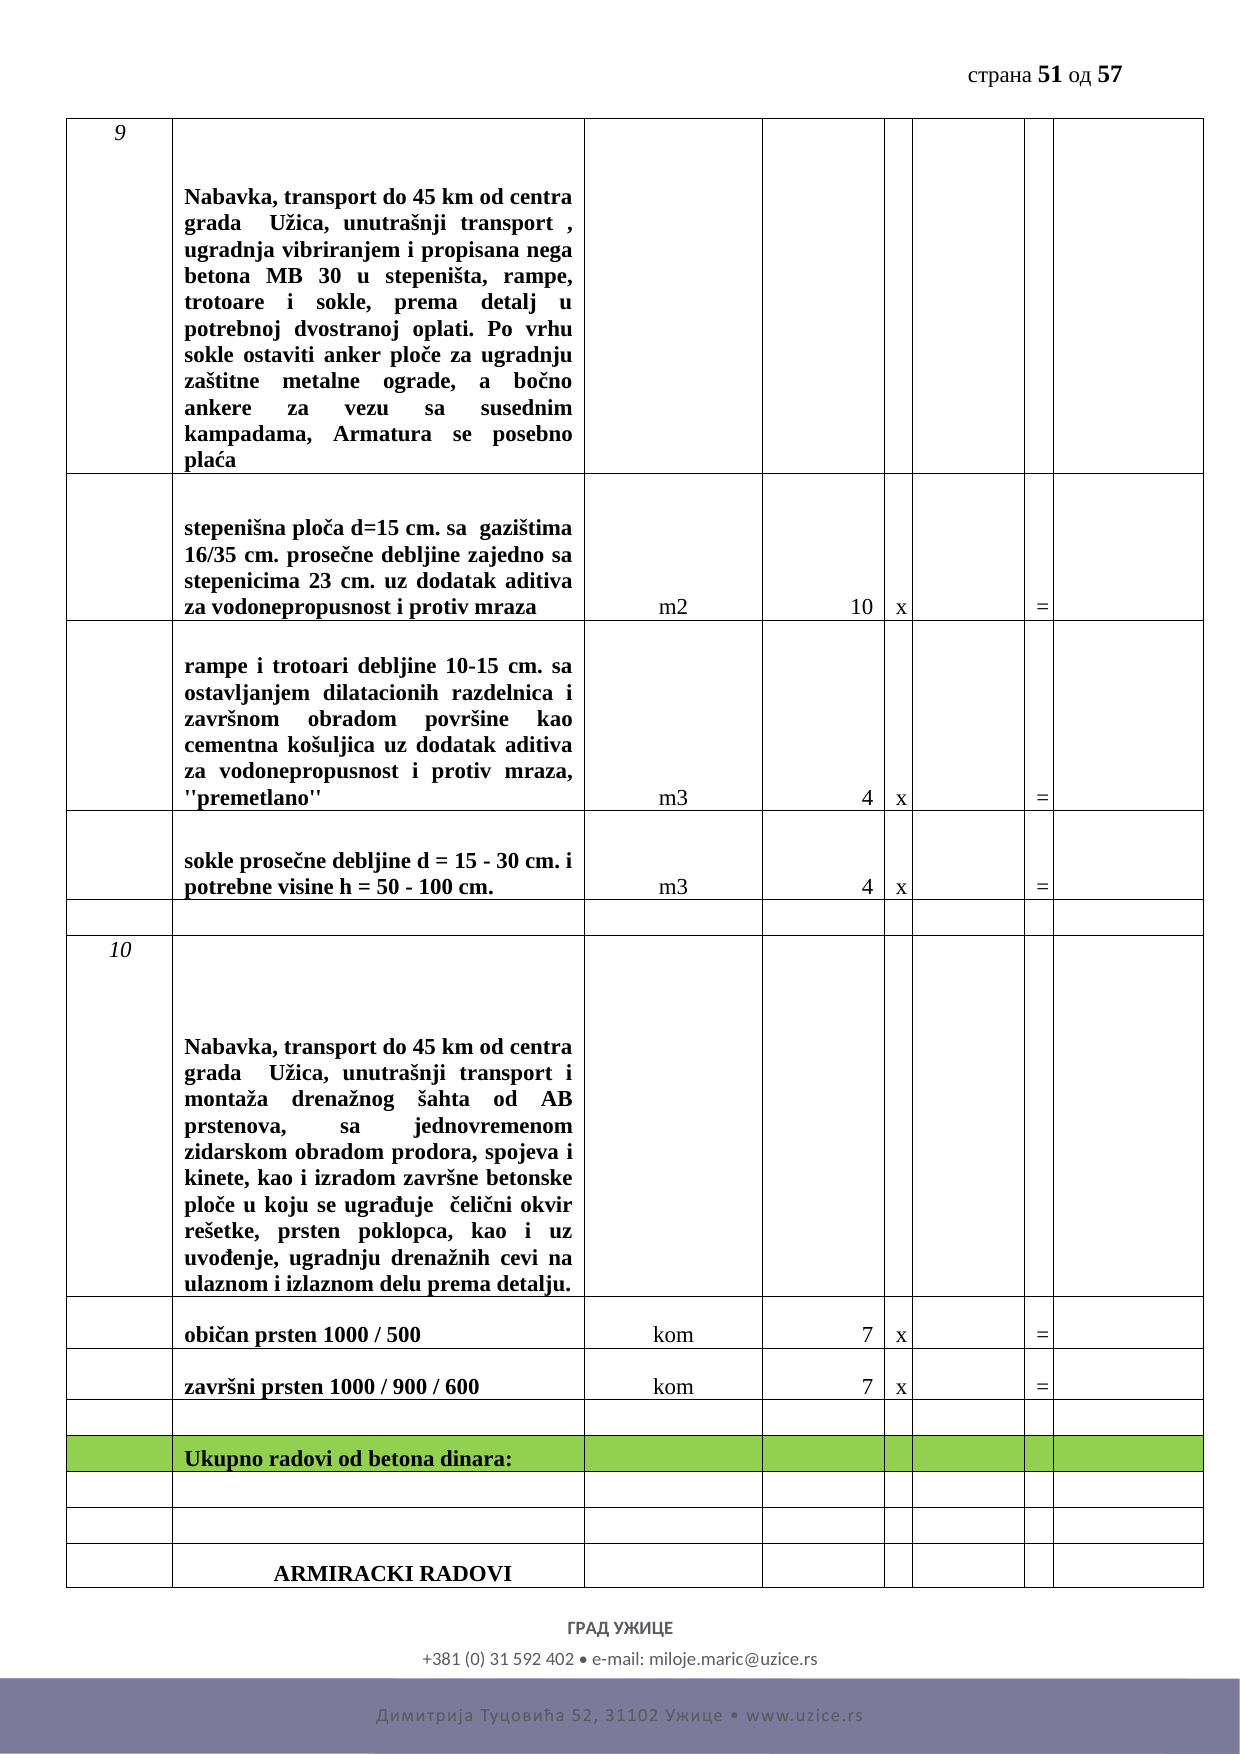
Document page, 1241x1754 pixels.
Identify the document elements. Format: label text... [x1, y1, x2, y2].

table_cell [67, 1472, 172, 1507]
table_cell [913, 1400, 1024, 1435]
table_cell [1054, 1544, 1203, 1587]
table_cell [173, 1400, 584, 1435]
table_cell ARMIRACKI RADOVI [173, 1544, 584, 1587]
table_cell [67, 900, 172, 935]
table_cell kom [585, 1349, 762, 1399]
table_cell [913, 1349, 1024, 1399]
table_cell [913, 1436, 1024, 1471]
table_cell [913, 1544, 1024, 1587]
table_cell x [885, 621, 912, 810]
table_cell [67, 1400, 172, 1435]
table_cell [67, 1544, 172, 1587]
table_cell kom [585, 1297, 762, 1348]
table_cell [763, 1436, 884, 1471]
table_cell [67, 474, 172, 620]
table_cell = [1025, 811, 1053, 899]
table_cell [67, 1349, 172, 1399]
table_cell 4 [763, 621, 884, 810]
table_cell [885, 1400, 912, 1435]
table_cell [585, 936, 762, 1296]
table_cell [763, 1472, 884, 1507]
table_cell sokle prosečne debljine d = 15 - 30 cm. i potrebne visine h = 50 - 100 cm. [173, 811, 584, 899]
picture [0, 1677, 1240, 1754]
table_cell [1054, 1436, 1203, 1471]
table_cell [67, 1297, 172, 1348]
table_cell 7 [763, 1297, 884, 1348]
table_cell 10 [67, 936, 172, 1296]
table_cell [1025, 1544, 1053, 1587]
table_cell [885, 1436, 912, 1471]
table_cell [1025, 1400, 1053, 1435]
table_cell [885, 1544, 912, 1587]
table_cell [1054, 119, 1203, 473]
table_cell [763, 1508, 884, 1543]
table_cell = [1025, 474, 1053, 620]
table_cell = [1025, 621, 1053, 810]
table_cell [1054, 811, 1203, 899]
table_cell [913, 119, 1024, 473]
table_cell [1054, 474, 1203, 620]
table_cell x [885, 1349, 912, 1399]
table_cell = [1025, 1349, 1053, 1399]
table_cell [67, 1436, 172, 1471]
table_cell [1054, 1349, 1203, 1399]
table_cell stepenišna ploča d=15 cm. sa gazištima 16/35 cm. prosečne debljine zajedno sa stepenicima 23 cm. uz dodatak aditiva za vodonepropusnost i protiv mraza [173, 474, 584, 620]
table_cell [1025, 1436, 1053, 1471]
table_cell običan prsten 1000 / 500 [173, 1297, 584, 1348]
table_cell [763, 936, 884, 1296]
table_cell [1054, 1400, 1203, 1435]
table_cell [763, 1544, 884, 1587]
table_cell [913, 621, 1024, 810]
table_cell x [885, 474, 912, 620]
table_cell [1025, 900, 1053, 935]
table_cell [885, 900, 912, 935]
table_cell [1054, 936, 1203, 1296]
table_cell x [885, 811, 912, 899]
table_cell 7 [763, 1349, 884, 1399]
table_cell Nabavka, transport do 45 km od centra grada Užica, unutrašnji transport , ugradnja vibriranjem i propisana nega betona MB 30 u stepeništa, rampe, trotoare i sokle, prema detalj u potrebnoj dvostranoj oplati. Po vrhu sokle ostaviti anker ploče za ugradnju zaštitne metalne ograde, a bočno ankere za vezu sa susednim kampadama, Armatura se posebno plaća [173, 119, 584, 473]
table_cell [913, 936, 1024, 1296]
table_cell [67, 621, 172, 810]
table_cell [1054, 1297, 1203, 1348]
table_cell [1054, 1472, 1203, 1507]
table_cell [173, 900, 584, 935]
table_cell [763, 1400, 884, 1435]
table_cell [1025, 119, 1053, 473]
table_cell [885, 1472, 912, 1507]
table_cell [763, 900, 884, 935]
table_cell [585, 1400, 762, 1435]
table_cell [585, 1508, 762, 1543]
table_cell [67, 1508, 172, 1543]
table_cell završni prsten 1000 / 900 / 600 [173, 1349, 584, 1399]
table_cell [1054, 621, 1203, 810]
table_cell [913, 1472, 1024, 1507]
table_cell [585, 1436, 762, 1471]
table_cell [1025, 1508, 1053, 1543]
table_cell [173, 1472, 584, 1507]
table_cell 4 [763, 811, 884, 899]
table_cell [173, 1508, 584, 1543]
table_cell [763, 119, 884, 473]
table_cell 9 [67, 119, 172, 473]
table_cell [913, 811, 1024, 899]
table_cell [1054, 900, 1203, 935]
table_cell m2 [585, 474, 762, 620]
table_cell [585, 900, 762, 935]
table_cell [1025, 936, 1053, 1296]
table_cell [585, 1544, 762, 1587]
table_cell [913, 1297, 1024, 1348]
table_cell x [885, 1297, 912, 1348]
table_cell 10 [763, 474, 884, 620]
table_cell [1025, 1472, 1053, 1507]
table_cell [885, 119, 912, 473]
table_cell Nabavka, transport do 45 km od centra grada Užica, unutrašnji transport i montaža drenažnog šahta od AB prstenova, sa jednovremenom zidarskom obradom prodora, spojeva i kinete, kao i izradom završne betonske ploče u koju se ugrađuje čelični okvir rešetke, prsten poklopca, kao i uz uvođenje, ugradnju drenažnih cevi na ulaznom i izlaznom delu prema detalju. [173, 936, 584, 1296]
table_cell rampe i trotoari debljine 10-15 cm. sa ostavljanjem dilatacionih razdelnica i završnom obradom površine kao cementna košuljica uz dodatak aditiva za vodonepropusnost i protiv mraza, ''premetlano'' [173, 621, 584, 810]
table_cell [1054, 1508, 1203, 1543]
table_cell = [1025, 1297, 1053, 1348]
table_cell [585, 119, 762, 473]
table_cell m3 [585, 811, 762, 899]
table_cell m3 [585, 621, 762, 810]
table_cell [913, 474, 1024, 620]
table_cell Ukupno radovi od betona dinara: [173, 1436, 584, 1471]
table_cell [67, 811, 172, 899]
table_cell [885, 1508, 912, 1543]
table_cell [585, 1472, 762, 1507]
table_cell [913, 1508, 1024, 1543]
table_cell [913, 900, 1024, 935]
table_cell [885, 936, 912, 1296]
